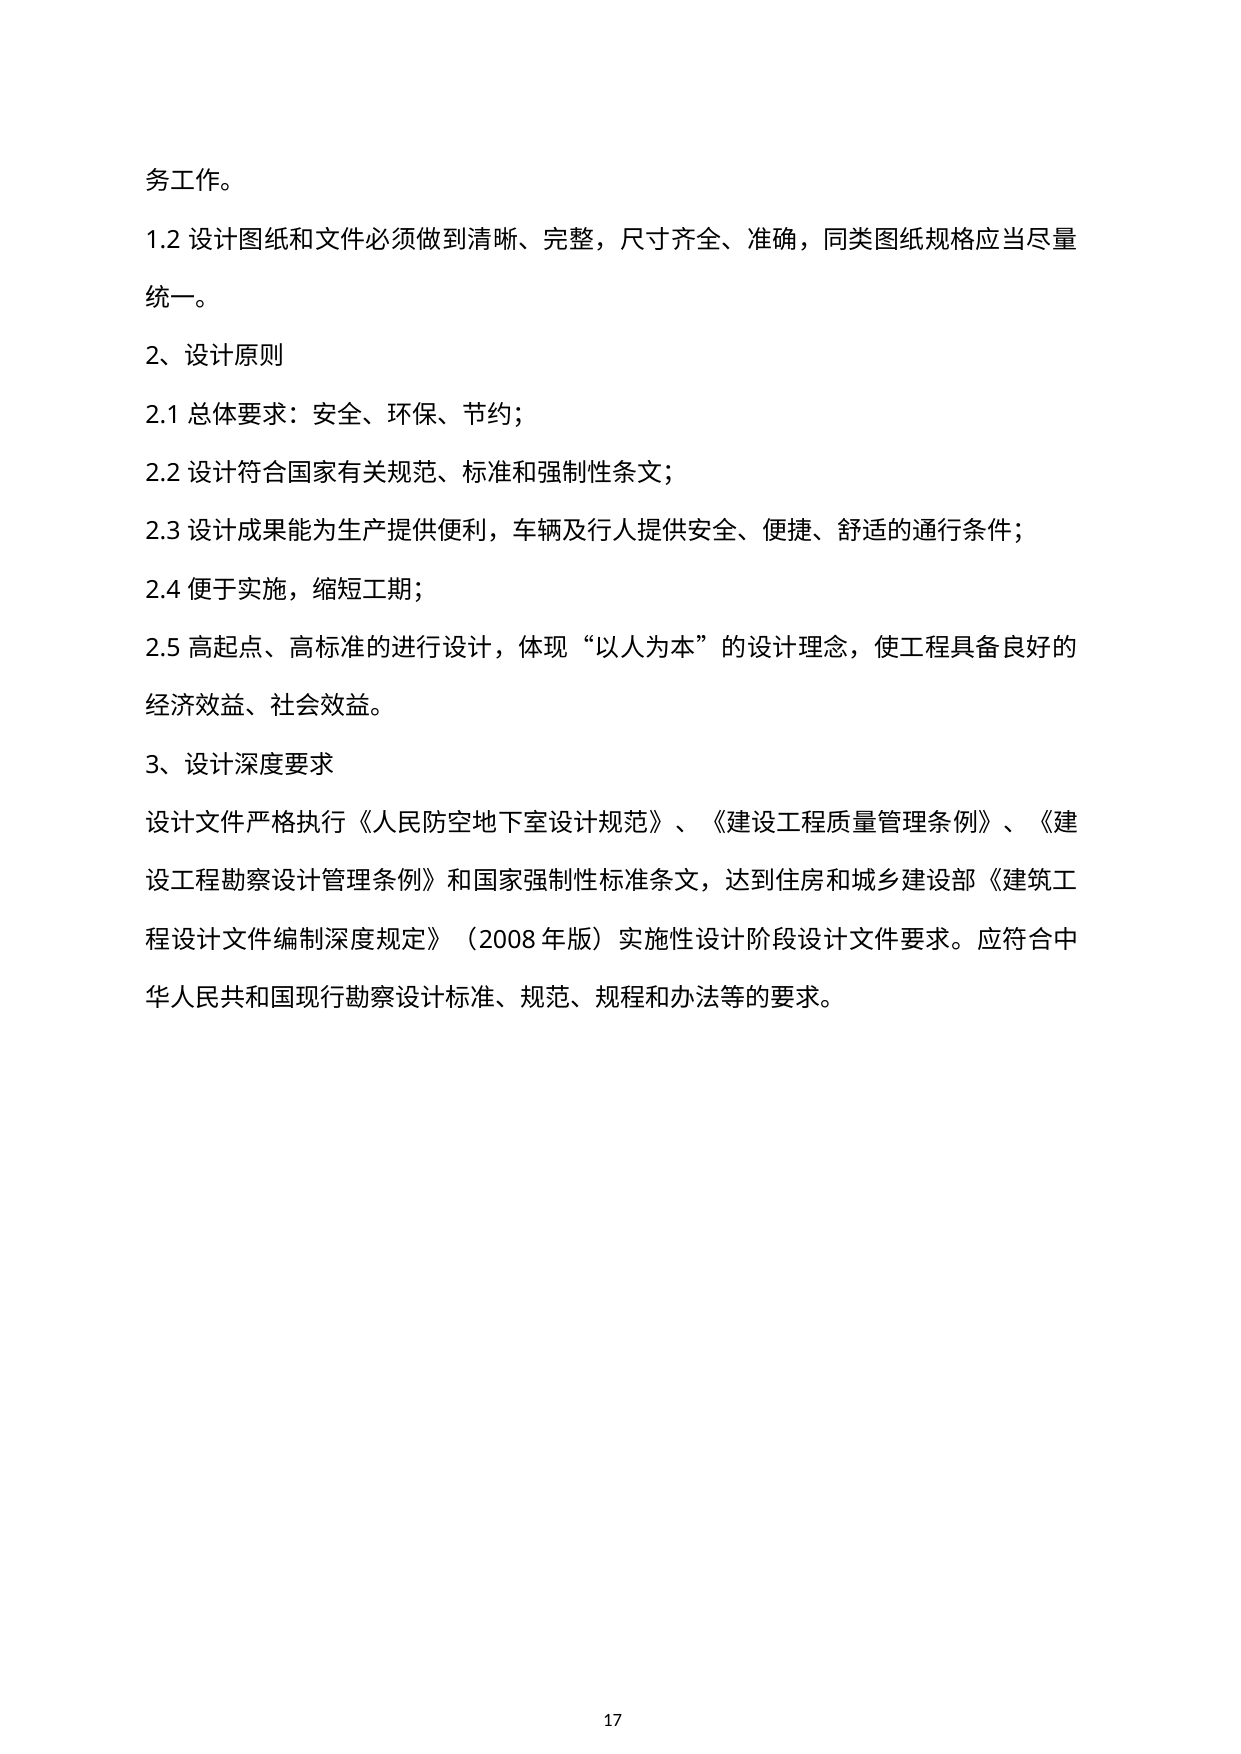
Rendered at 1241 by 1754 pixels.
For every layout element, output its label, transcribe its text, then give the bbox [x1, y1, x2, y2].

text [145, 143, 1079, 201]
text 2.3 设计成果能为生产提供便利，车辆及行人提供安全、便捷、舒适的通行条件； [145, 493, 1079, 551]
text 3、设计深度要求 [145, 726, 1079, 785]
text 2、设计原则 [145, 318, 1079, 376]
text 1.2 设计图纸和文件必须做到清晰、完整，尺寸齐全、准确，同类图纸规格应当尽量统一。 [145, 201, 1079, 318]
text 2.2 设计符合国家有关规范、标准和强制性条文； [145, 435, 1079, 493]
text 2.5 高起点、高标准的进行设计，体现“以人为本”的设计理念，使工程具备良好的经济效益、社会效益。 [145, 610, 1079, 726]
text 2.4 便于实施，缩短工期； [145, 551, 1079, 610]
text 设计文件严格执行《人民防空地下室设计规范》、《建设工程质量管理条例》、《建设工程勘察设计管理条例》和国家强制性标准条文，达到住房和城乡建设部《建筑工程设计文件编制深度规定》（2008年版）实施性设计阶段设计文件要求。应符合中华人民共和国现行勘察设计标准、规范、规程和办法等的要求。 [145, 785, 1079, 1018]
text 2.1 总体要求：安全、环保、节约； [145, 376, 1079, 435]
